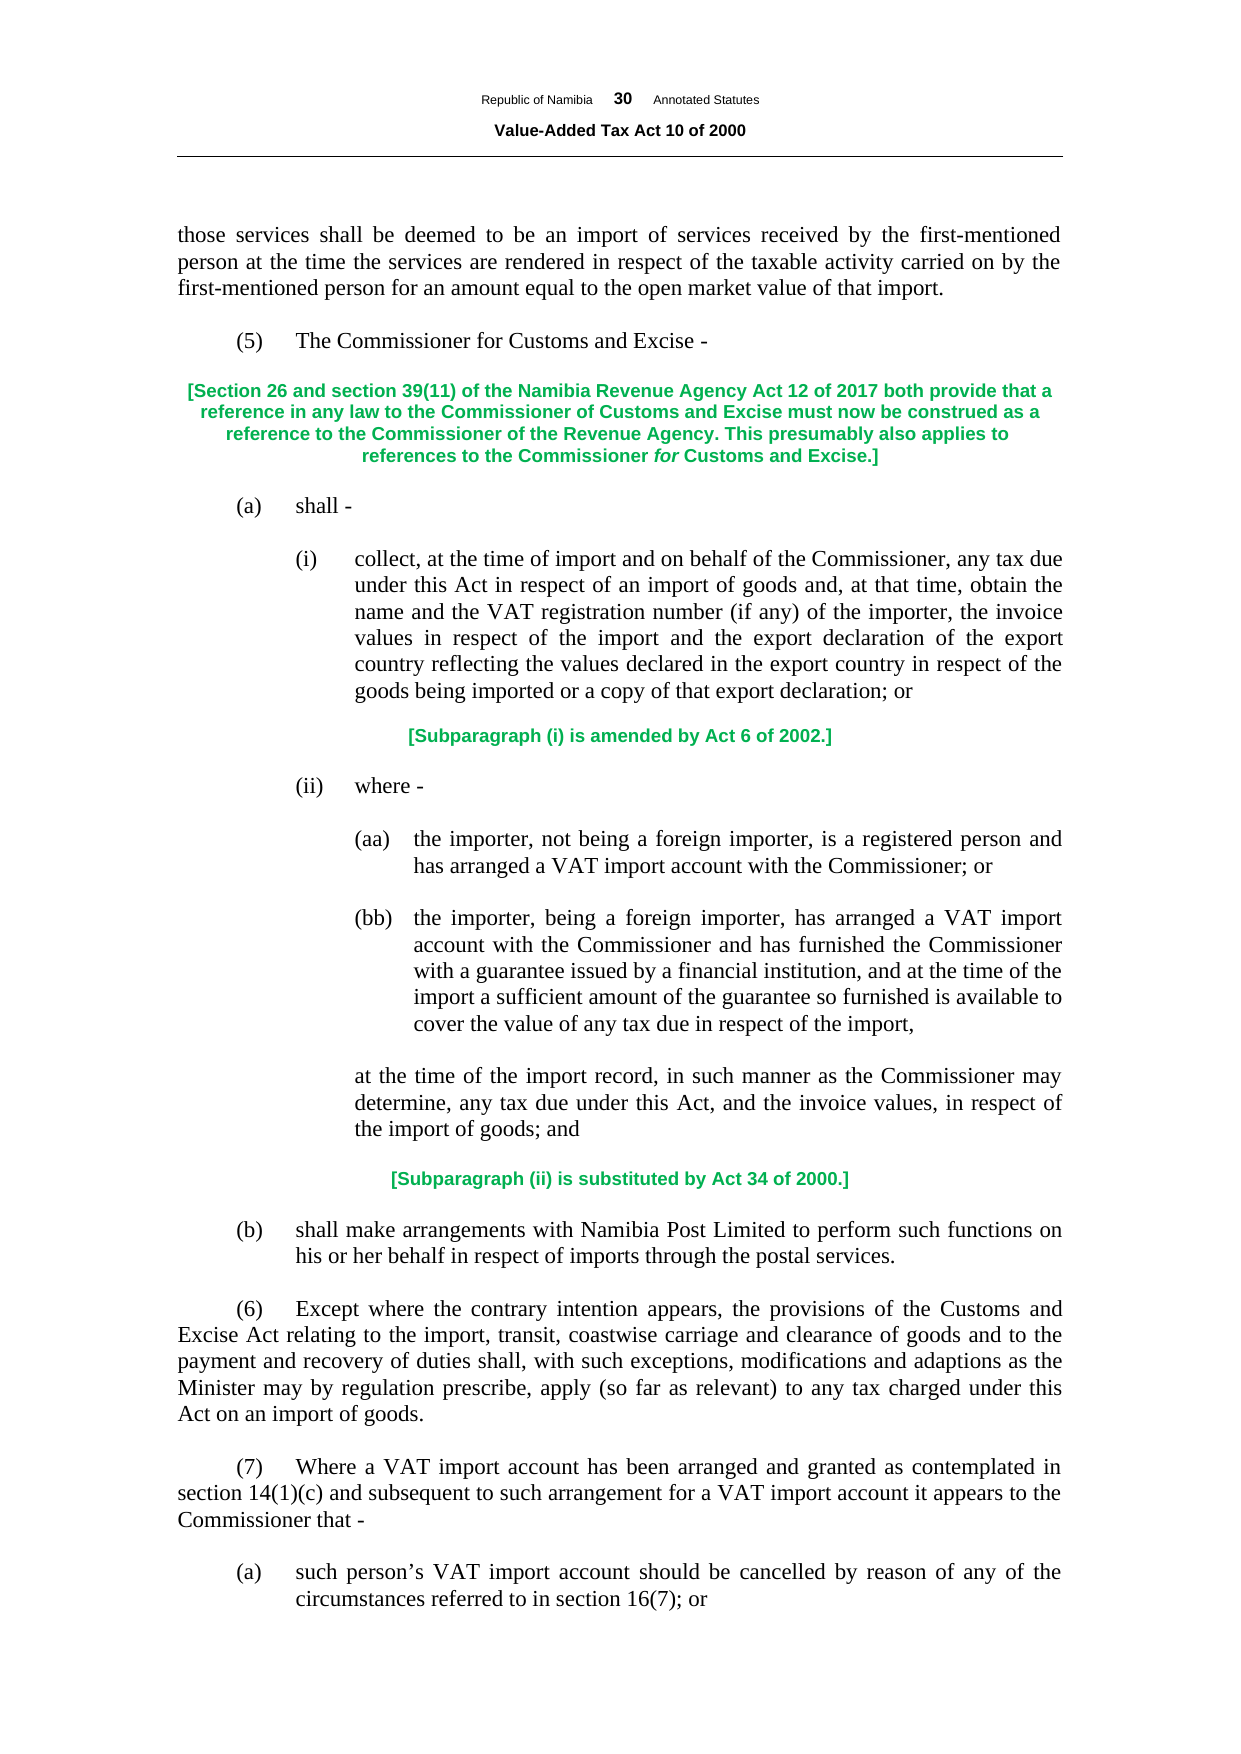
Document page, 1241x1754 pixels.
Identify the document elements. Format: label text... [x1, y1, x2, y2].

text (ii) where - [295, 773, 1064, 799]
text (5) The Commissioner for Customs and Excise - [177, 327, 1064, 353]
text (7) Where a VAT import account has been arranged and granted as contemplated in section 14(1)(c) and subsequent to such arrangement for a VAT import account it appears to the Commissioner that - [177, 1453, 1063, 1532]
text (a) such person’s VAT import account should be cancelled by reason of any of the circumstances referred to in section 16(7); or [236, 1558, 1063, 1611]
text those services shall be deemed to be an import of services received by the first-mentioned person at the time the services are rendered in respect of the taxable activity carried on by the first-mentioned person for an amount equal to the open market value of that import. [177, 222, 1063, 301]
text (a) shall - [236, 492, 1064, 519]
text (aa) the importer, not being a foreign importer, is a registered person and has arranged a VAT import account with the Commissioner; or [354, 825, 1064, 878]
text at the time of the import record, in such manner as the Commissioner may determine, any tax due under this Act, and the invoice values, in respect of the import of goods; and [354, 1062, 1064, 1142]
text (b) shall make arrangements with Namibia Post Limited to perform such functions on his or her behalf in respect of imports through the postal services. [236, 1216, 1064, 1268]
text [Subparagraph (ii) is substituted by Act 34 of 2000.] [177, 1168, 1063, 1189]
text [Subparagraph (i) is amended by Act 6 of 2002.] [177, 725, 1063, 746]
text (bb) the importer, being a foreign importer, has arranged a VAT import account with the Commissioner and has furnished the Commissioner with a guarantee issued by a financial institution, and at the time of the import a sufficient amount of the guarantee so furnished is available to cover the value of any tax due in respect of the import, [354, 904, 1064, 1036]
text [Section 26 and section 39(11) of the Namibia Revenue Agency Act 12 of 2017 both provide that a reference in any law to the Commissioner of Customs and Excise must now be construed as a reference to the Commissioner of the Revenue Agency. This presumably also applies to references to the Commissioner for Customs and Excise.] [177, 380, 1063, 466]
text (i) collect, at the time of import and on behalf of the Commissioner, any tax due under this Act in respect of an import of goods and, at that time, obtain the name and the VAT registration number (if any) of the importer, the invoice values in respect of the import and the export declaration of the export country reflecting the values declared in the export country in respect of the goods being imported or a copy of that export declaration; or [295, 545, 1064, 703]
text (6) Except where the contrary intention appears, the provisions of the Customs and Excise Act relating to the import, transit, coastwise carriage and clearance of goods and to the payment and recovery of duties shall, with such exceptions, modifications and adaptions as the Minister may by regulation prescribe, apply (so far as relevant) to any tax charged under this Act on an import of goods. [177, 1295, 1064, 1427]
